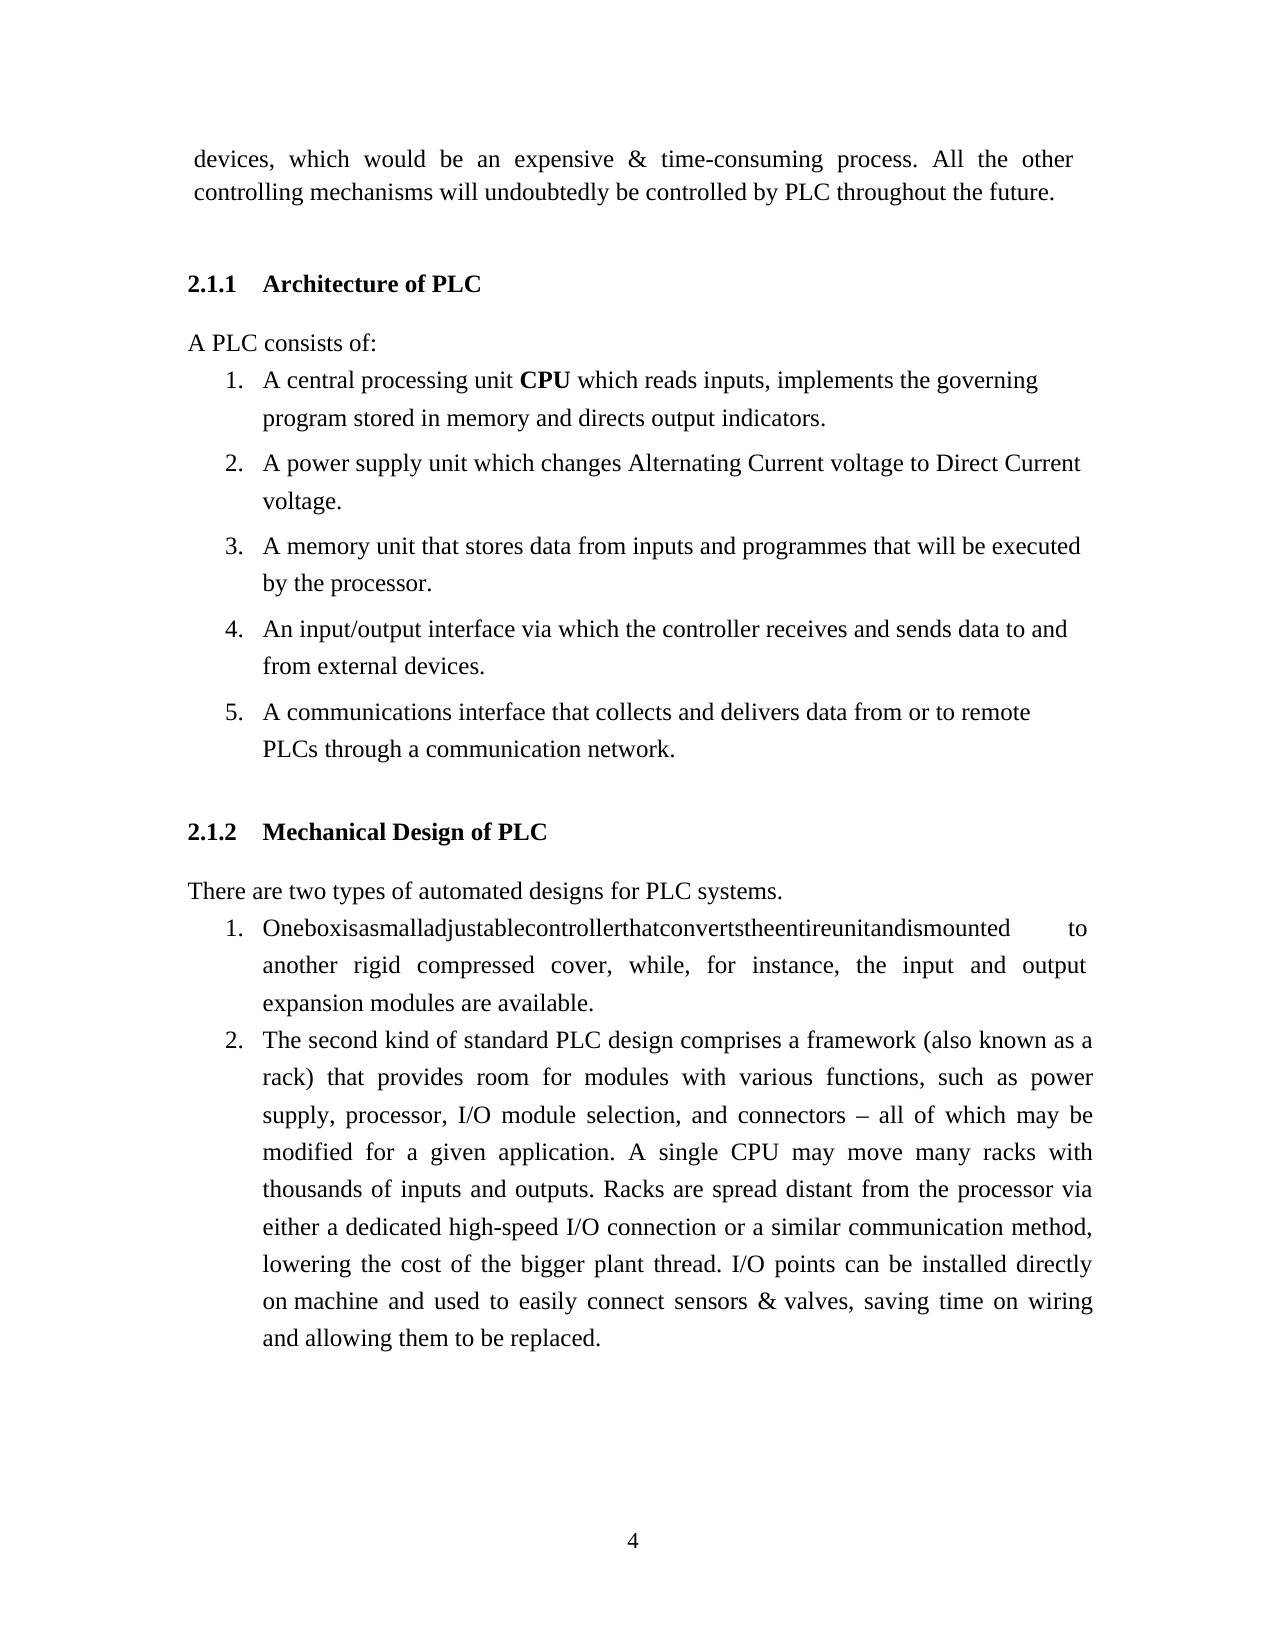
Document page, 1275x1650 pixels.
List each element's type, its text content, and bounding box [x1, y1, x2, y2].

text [194, 144, 1074, 206]
list The second kind of standard PLC design comprises a framework (also known as a rack) that provides room for modules with various functions, such as power supply, processor, I/O module selection, and connectors – all of which may be modified for a given application. A single CPU may move many racks with thousands of inputs and outputs. Racks are spread distant from the processor via either a dedicated high-speed I/O connection or a similar communication method, lowering the cost of the bigger plant thread. I/O points can be installed directly on machine and used to easily connect sensors & valves, saving time on wiring and allowing them to be replaced. [225, 1025, 1094, 1352]
subtitle Architecture of PLC [187, 269, 1106, 298]
list An input/output interface via which the controller receives and sends data to and from external devices. [225, 614, 1087, 680]
text There are two types of automated designs for PLC systems. [187, 876, 1106, 904]
text A PLC consists of: [187, 328, 1106, 357]
list A memory unit that stores data from inputs and programmes that will be executed by the processor. [225, 531, 1087, 597]
list A central processing unit CPU which reads inputs, implements the governing program stored in memory and directs output indicators. [225, 366, 1087, 432]
list A power supply unit which changes Alternating Current voltage to Direct Current voltage. [225, 448, 1087, 514]
list A communications interface that collects and delivers data from or to remote PLCs through a communication network. [225, 697, 1087, 763]
list Oneboxisasmalladjustablecontrollerthatconvertstheentireunitandismounted to another rigid compressed cover, while, for instance, the input and output expansion modules are available. [225, 913, 1088, 1017]
subtitle Mechanical Design of PLC [187, 817, 1106, 846]
